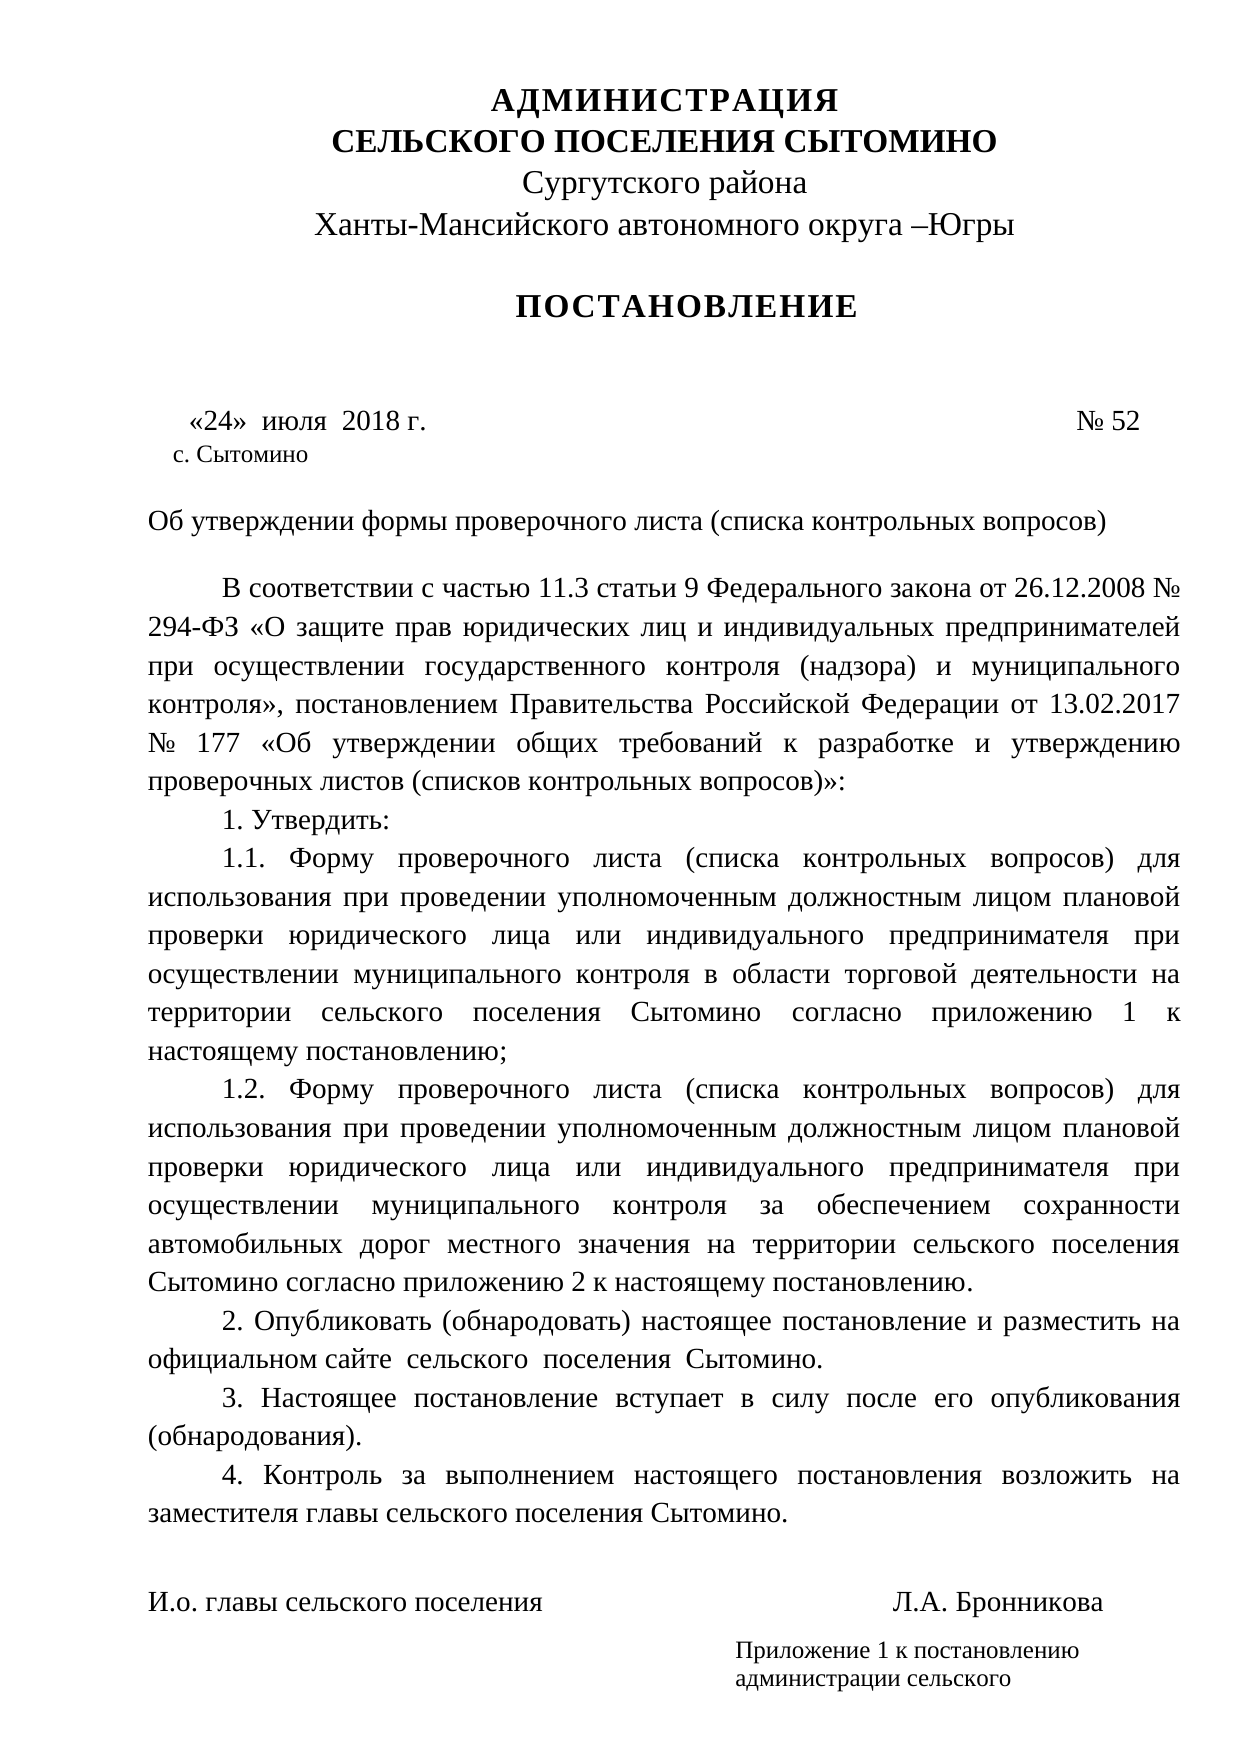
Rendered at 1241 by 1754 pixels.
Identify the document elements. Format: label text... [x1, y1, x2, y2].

text 3. Настоящее постановление вступает в силу после его опубликования (обнародования). [148, 1380, 1181, 1452]
text 1. Утвердить: [148, 802, 1181, 835]
text Сургутского района [148, 163, 1181, 201]
title Об утверждении формы проверочного листа (списка контрольных вопросов) [148, 503, 1181, 537]
text 1.2. Форму проверочного листа (списка контрольных вопросов) для использования при проведении уполномоченным должностным лицом плановой проверки юридического лица или индивидуального предпринимателя при осуществлении муниципального контроля за обеспечением сохранности автомобильных дорог местного значения на территории сельского поселения Сытомино согласно приложению 2 к настоящему постановлению. [148, 1072, 1181, 1298]
text 2. Опубликовать (обнародовать) настоящее постановление и разместить на официальном сайте сельского поселения Сытомино. [148, 1303, 1181, 1375]
text администрации сельского [148, 1663, 1181, 1692]
text И.о. главы сельского поселения Л.А. Бронникова [148, 1584, 1181, 1618]
subtitle АДМИНИСТРАЦИЯ [148, 80, 1181, 118]
text с. Сытомино [148, 439, 1181, 468]
text 1.1. Форму проверочного листа (списка контрольных вопросов) для использования при проведении уполномоченным должностным лицом плановой проверки юридического лица или индивидуального предпринимателя при осуществлении муниципального контроля в области торговой деятельности на территории сельского поселения Сытомино согласно приложению 1 к настоящему постановлению; [148, 840, 1181, 1067]
text Приложение 1 к постановлению [148, 1635, 1181, 1663]
text Ханты-Мансийского автономного округа –Югры [148, 204, 1181, 242]
text 4. Контроль за выполнением настоящего постановления возложить на заместителя главы сельского поселения Сытомино. [148, 1457, 1181, 1529]
text В соответствии с частью 11.3 статьи 9 Федерального закона от 26.12.2008 № 294-ФЗ «О защите прав юридических лиц и индивидуальных предпринимателей при осуществлении государственного контроля (надзора) и муниципального контроля», постановлением Правительства Российской Федерации от 13.02.2017 № 177 «Об утверждении общих требований к разработке и утверждению проверочных листов (списков контрольных вопросов)»: [148, 571, 1181, 797]
text ПОСТАНОВЛЕНИЕ [148, 287, 1181, 325]
text СЕЛЬСКОГО ПОСЕЛЕНИЯ СЫТОМИНО [148, 121, 1181, 159]
text «24» июля 2018 г. № 52 [148, 403, 1181, 436]
